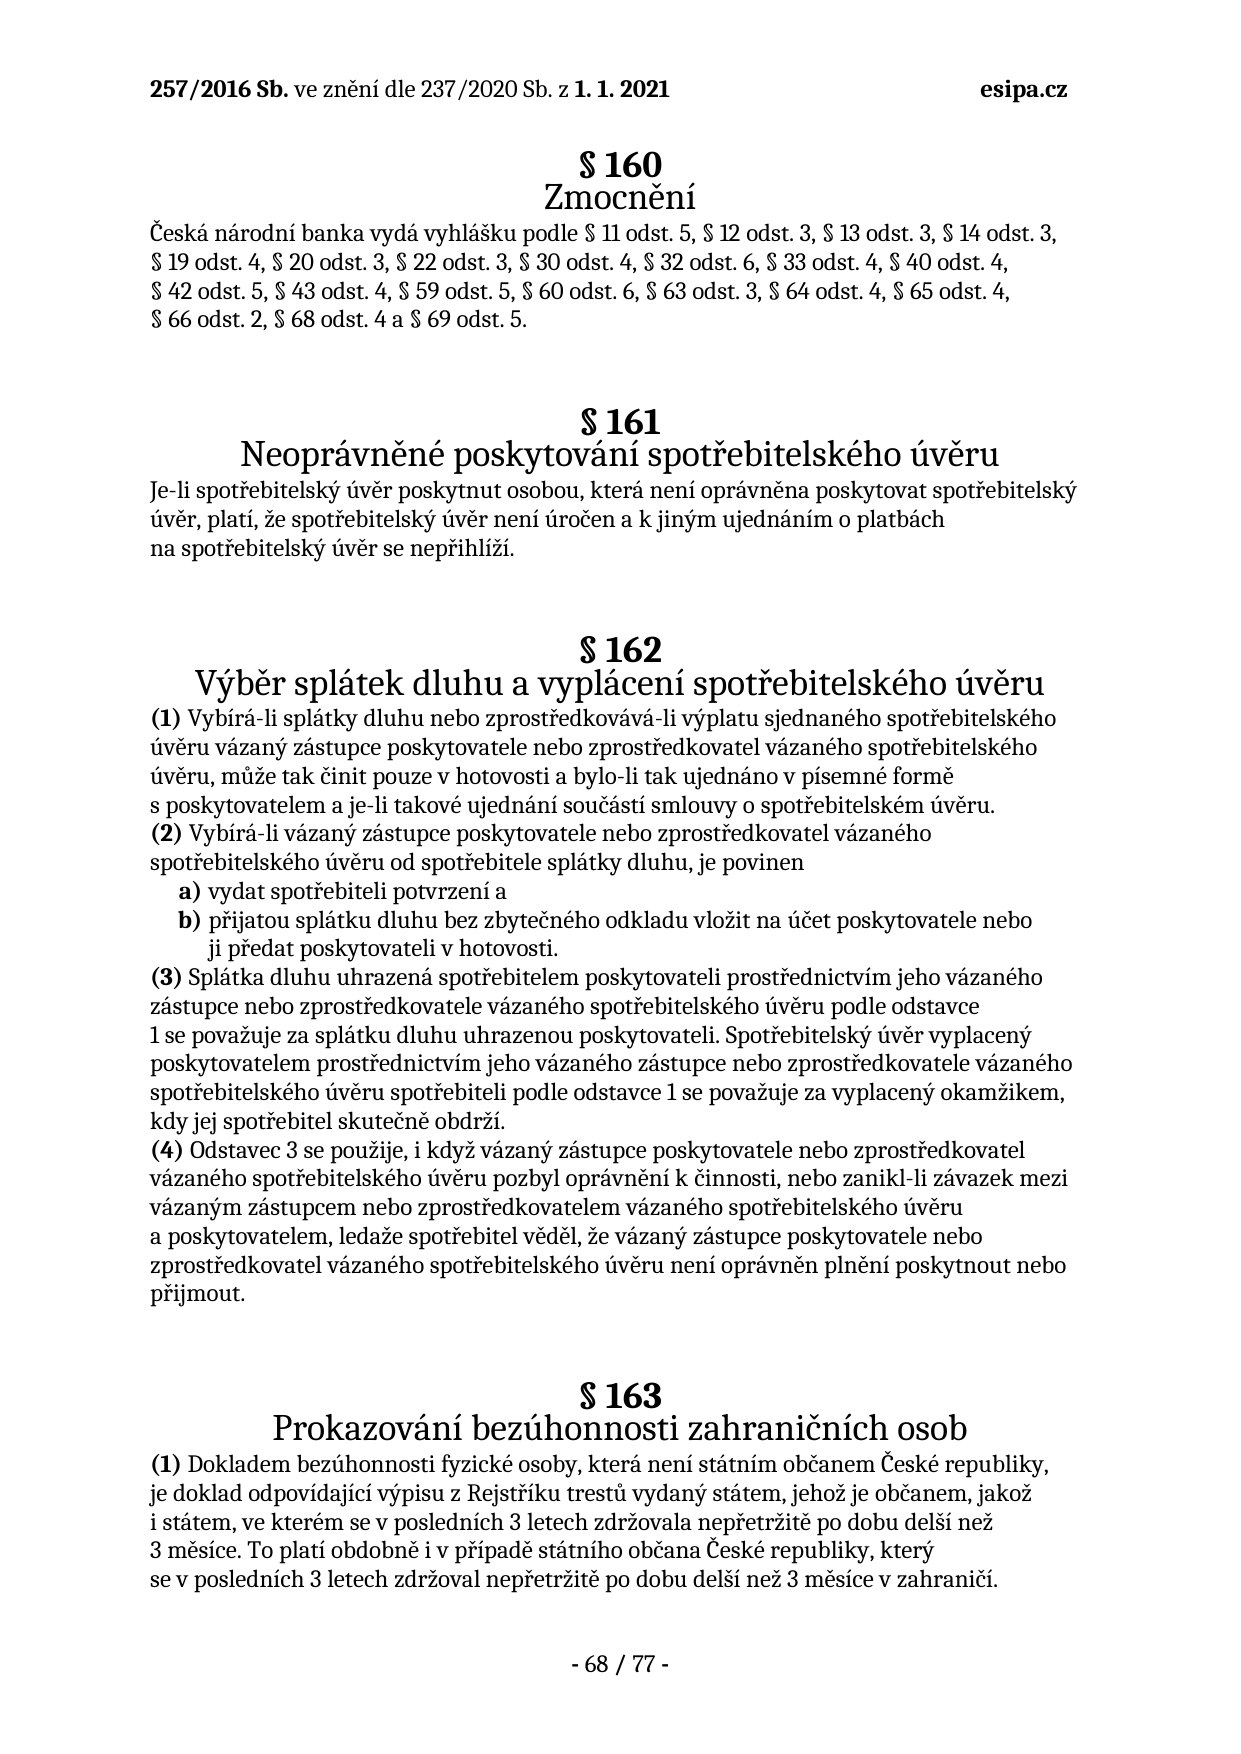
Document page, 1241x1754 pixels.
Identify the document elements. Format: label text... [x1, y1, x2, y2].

text a) vydat spotřebiteli potvrzení a [150, 877, 1090, 906]
text Česká národní banka vydá vyhlášku podle § 11 odst. 5, § 12 odst. 3, § 13 odst. 3, § 14 odst. 3, § 19 odst. 4, § 20 odst. 3, § 22 odst. 3, § 30 odst. 4, § 32 odst. 6, § 33 odst. 4, § 40 odst. 4, § 42 odst. 5, § 43 odst. 4, § 59 odst. 5, § 60 odst. 6, § 63 odst. 3, § 64 odst. 4, § 65 odst. 4, § 66 odst. 2, § 68 odst. 4 a § 69 odst. 5. [150, 219, 1090, 334]
subtitle § 163 -Prokazování bezúhonnosti zahraničních osob [150, 1381, 1090, 1450]
text (3) Splátka dluhu uhrazená spotřebitelem poskytovateli prostřednictvím jeho vázaného zástupce nebo zprostředkovatele vázaného spotřebitelského úvěru podle odstavce 1 se považuje za splátku dluhu uhrazenou poskytovateli. Spotřebitelský úvěr vyplacený poskytovatelem prostřednictvím jeho vázaného zástupce nebo zprostředkovatele vázaného spotřebitelského úvěru spotřebiteli podle odstavce 1 se považuje za vyplacený okamžikem, kdy jej spotřebitel skutečně obdrží. [150, 963, 1090, 1136]
subtitle § 160 -Zmocnění [150, 150, 1090, 219]
subtitle § 161 -Neoprávněné poskytování spotřebitelského úvěru [150, 407, 1090, 476]
text (4) Odstavec 3 se použije, i když vázaný zástupce poskytovatele nebo zprostředkovatel vázaného spotřebitelského úvěru pozbyl oprávnění k činnosti, nebo zanikl-li závazek mezi vázaným zástupcem nebo zprostředkovatelem vázaného spotřebitelského úvěru a poskytovatelem, ledaže spotřebitel věděl, že vázaný zástupce poskytovatele nebo zprostředkovatel vázaného spotřebitelského úvěru není oprávněn plnění poskytnout nebo přijmout. [150, 1136, 1090, 1308]
text b) přijatou splátku dluhu bez zbytečného odkladu vložit na účet poskytovatele nebo ji předat poskytovateli v hotovosti. [150, 906, 1090, 963]
text (1) Dokladem bezúhonnosti fyzické osoby, která není státním občanem České republiky, je doklad odpovídající výpisu z Rejstříku trestů vydaný státem, jehož je občanem, jakož i státem, ve kterém se v posledních 3 letech zdržovala nepřetržitě po dobu delší než 3 měsíce. To platí obdobně i v případě státního občana České republiky, který se v posledních 3 letech zdržoval nepřetržitě po dobu delší než 3 měsíce v zahraničí. [150, 1450, 1090, 1594]
text (1) Vybírá-li splátky dluhu nebo zprostředkovává-li výplatu sjednaného spotřebitelského úvěru vázaný zástupce poskytovatele nebo zprostředkovatel vázaného spotřebitelského úvěru, může tak činit pouze v hotovosti a bylo-li tak ujednáno v písemné formě s poskytovatelem a je-li takové ujednání součástí smlouvy o spotřebitelském úvěru. [150, 704, 1090, 819]
subtitle § 162 -Výběr splátek dluhu a vyplácení spotřebitelského úvěru [150, 635, 1090, 704]
text Je-li spotřebitelský úvěr poskytnut osobou, která není oprávněna poskytovat spotřebitelský úvěr, platí, že spotřebitelský úvěr není úročen a k jiným ujednáním o platbách na spotřebitelský úvěr se nepřihlíží. [150, 476, 1090, 562]
text (2) Vybírá-li vázaný zástupce poskytovatele nebo zprostředkovatel vázaného spotřebitelského úvěru od spotřebitele splátky dluhu, je povinen [150, 819, 1090, 877]
